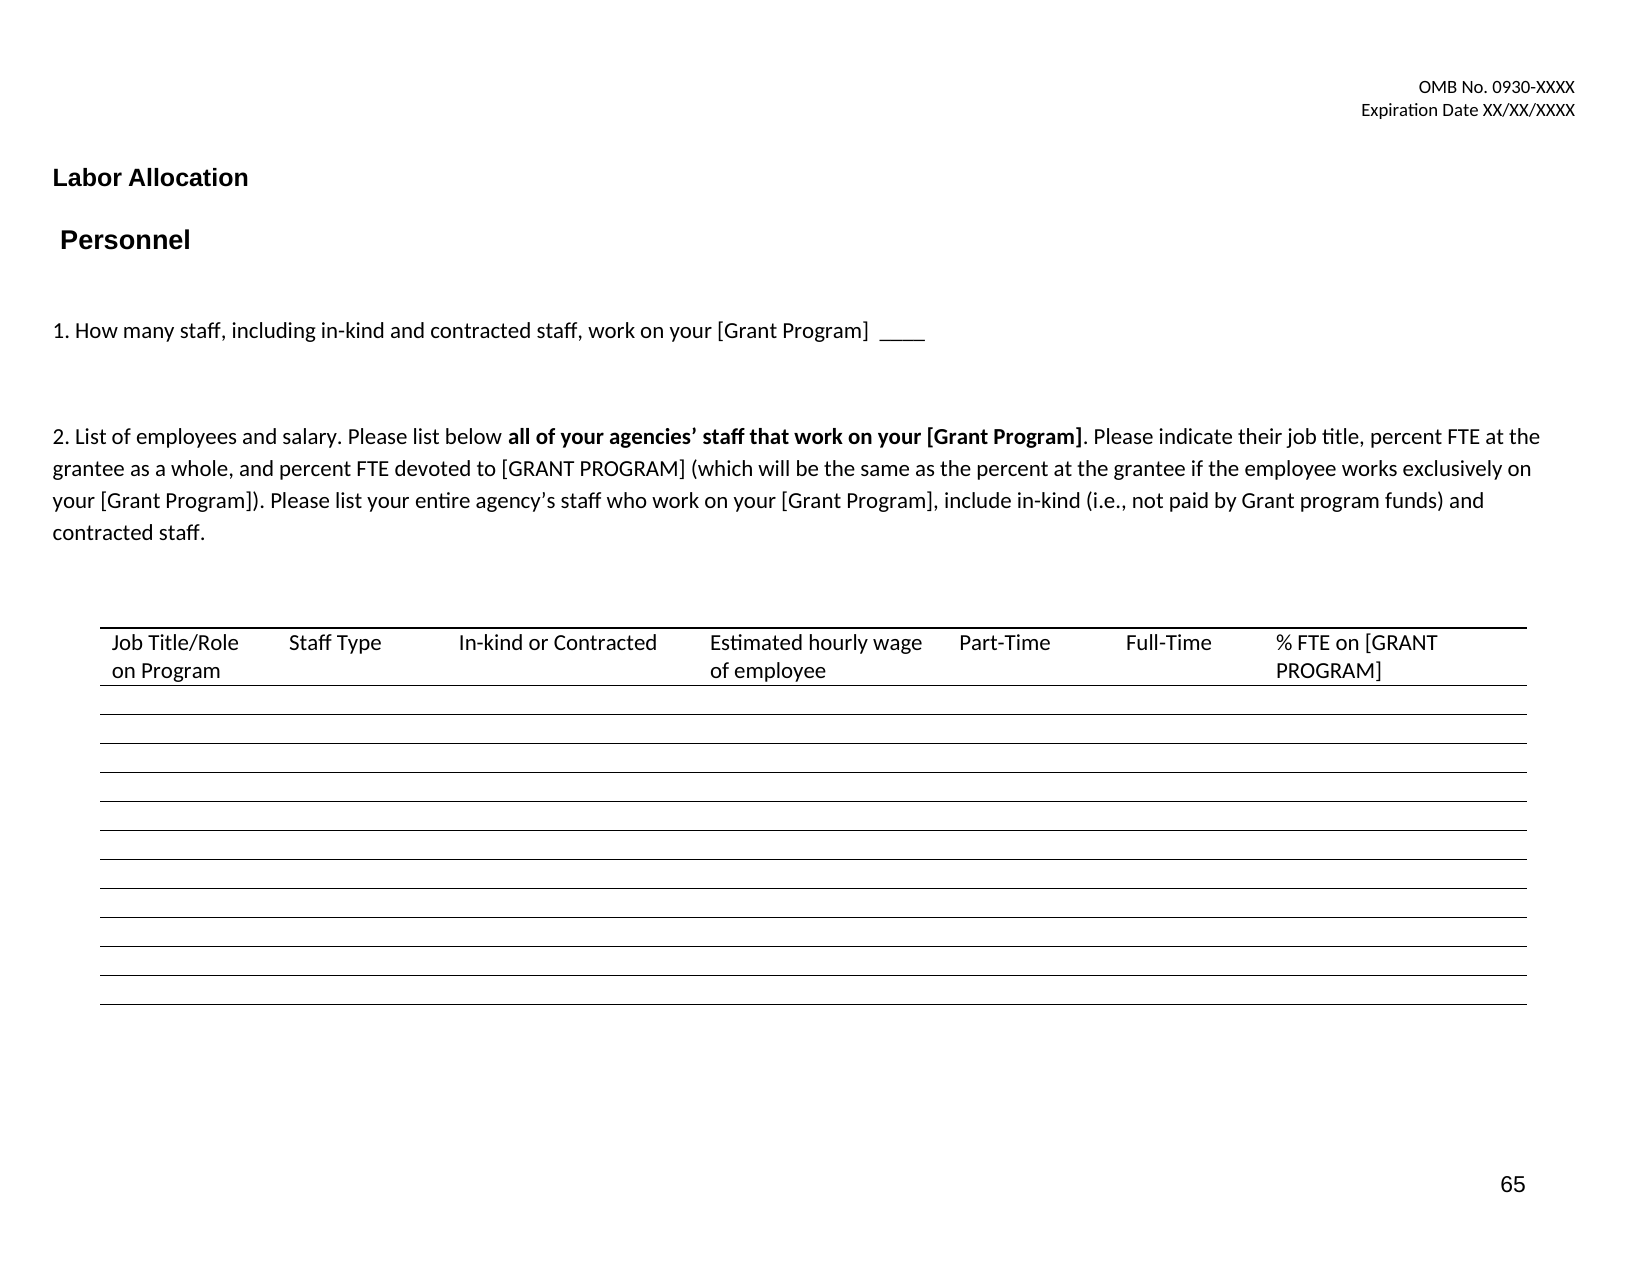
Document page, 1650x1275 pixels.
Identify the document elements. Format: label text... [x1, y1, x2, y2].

table_cell [448, 860, 698, 888]
table_cell [1171, 947, 1399, 975]
table_header Estimated hourly wage of employee [699, 629, 948, 684]
table_cell [699, 744, 948, 772]
table_cell [948, 976, 1171, 1004]
table_cell [100, 976, 278, 1004]
table_cell [1171, 889, 1399, 917]
table_cell [448, 686, 698, 714]
table_cell [1399, 773, 1527, 801]
table_cell [278, 860, 447, 888]
table_cell [1399, 686, 1527, 714]
table_cell [948, 686, 1171, 714]
table_cell [699, 860, 948, 888]
table_header Job Title/Role on Program [100, 629, 278, 684]
table_cell [699, 686, 948, 714]
table_header Staff Type [278, 629, 447, 684]
table_cell [278, 773, 447, 801]
table_cell [948, 889, 1171, 917]
table_header Part-Time [948, 629, 1114, 684]
table_cell [1171, 860, 1399, 888]
table_cell [948, 715, 1171, 743]
table_cell [1399, 802, 1527, 830]
table_cell [100, 831, 278, 859]
table_cell [1399, 947, 1527, 975]
table_cell [948, 744, 1171, 772]
table_cell [1399, 860, 1527, 888]
table_cell [100, 889, 278, 917]
table_cell [699, 715, 948, 743]
table_cell [1171, 976, 1399, 1004]
table_cell [448, 802, 698, 830]
table_cell [1171, 744, 1399, 772]
table_cell [1171, 686, 1399, 714]
table_cell [100, 744, 278, 772]
table_header Full-Time [1115, 629, 1264, 684]
table_cell [448, 744, 698, 772]
table_cell [699, 802, 948, 830]
table_cell [1399, 744, 1527, 772]
table_cell [100, 947, 278, 975]
table_cell [699, 831, 948, 859]
table_cell [100, 686, 278, 714]
table_cell [948, 918, 1171, 946]
table_cell [448, 918, 698, 946]
table_cell [948, 831, 1171, 859]
table_header % FTE on [GRANT PROGRAM] [1265, 629, 1527, 684]
table_cell [1171, 831, 1399, 859]
table_cell [1399, 918, 1527, 946]
table_cell [1399, 976, 1527, 1004]
table_cell [699, 889, 948, 917]
table_cell [1171, 802, 1399, 830]
text 2. List of employees and salary. Please list below all of your agencies’ staff that work on your [Grant Program]. Please indicate their job title, percent FTE at the grantee as a whole, and percent FTE devoted to [GRANT PROGRAM] (which will be the same as the percent at the grantee if the employee works exclusively on your [Grant Program]). Please list your entire agency’s staff who work on your [Grant Program], include in-kind (i.e., not paid by Grant program funds) and contracted staff. [52, 422, 1575, 546]
table_cell [948, 802, 1171, 830]
table_cell [1171, 773, 1399, 801]
table_cell [100, 773, 278, 801]
table_cell [948, 773, 1171, 801]
table_cell [100, 715, 278, 743]
table_cell [948, 947, 1171, 975]
table_cell [448, 889, 698, 917]
table_cell [1171, 918, 1399, 946]
table_cell [448, 947, 698, 975]
table_cell [278, 918, 447, 946]
table_cell [1399, 715, 1527, 743]
table_cell [278, 802, 447, 830]
table_cell [278, 831, 447, 859]
table_cell [278, 686, 447, 714]
table_cell [1399, 831, 1527, 859]
table_cell [100, 802, 278, 830]
table_cell [1171, 715, 1399, 743]
table_cell [278, 889, 447, 917]
table_cell [278, 976, 447, 1004]
table_header Personnel [53, 199, 389, 314]
table_cell [100, 918, 278, 946]
table_cell [448, 831, 698, 859]
table_cell [448, 715, 698, 743]
table_cell [448, 976, 698, 1004]
table_cell [699, 976, 948, 1004]
subtitle Labor Allocation [52, 162, 1575, 191]
table_cell [448, 773, 698, 801]
table_cell [1399, 889, 1527, 917]
table_cell [948, 860, 1171, 888]
table_cell [699, 918, 948, 946]
table_cell [278, 947, 447, 975]
table_cell [278, 744, 447, 772]
text 1. How many staff, including in-kind and contracted staff, work on your [Grant Program] ____ [52, 316, 1575, 344]
table_cell [278, 715, 447, 743]
table_header In-kind or Contracted [448, 629, 698, 684]
table_cell [699, 947, 948, 975]
table_cell [100, 860, 278, 888]
table_cell [699, 773, 948, 801]
